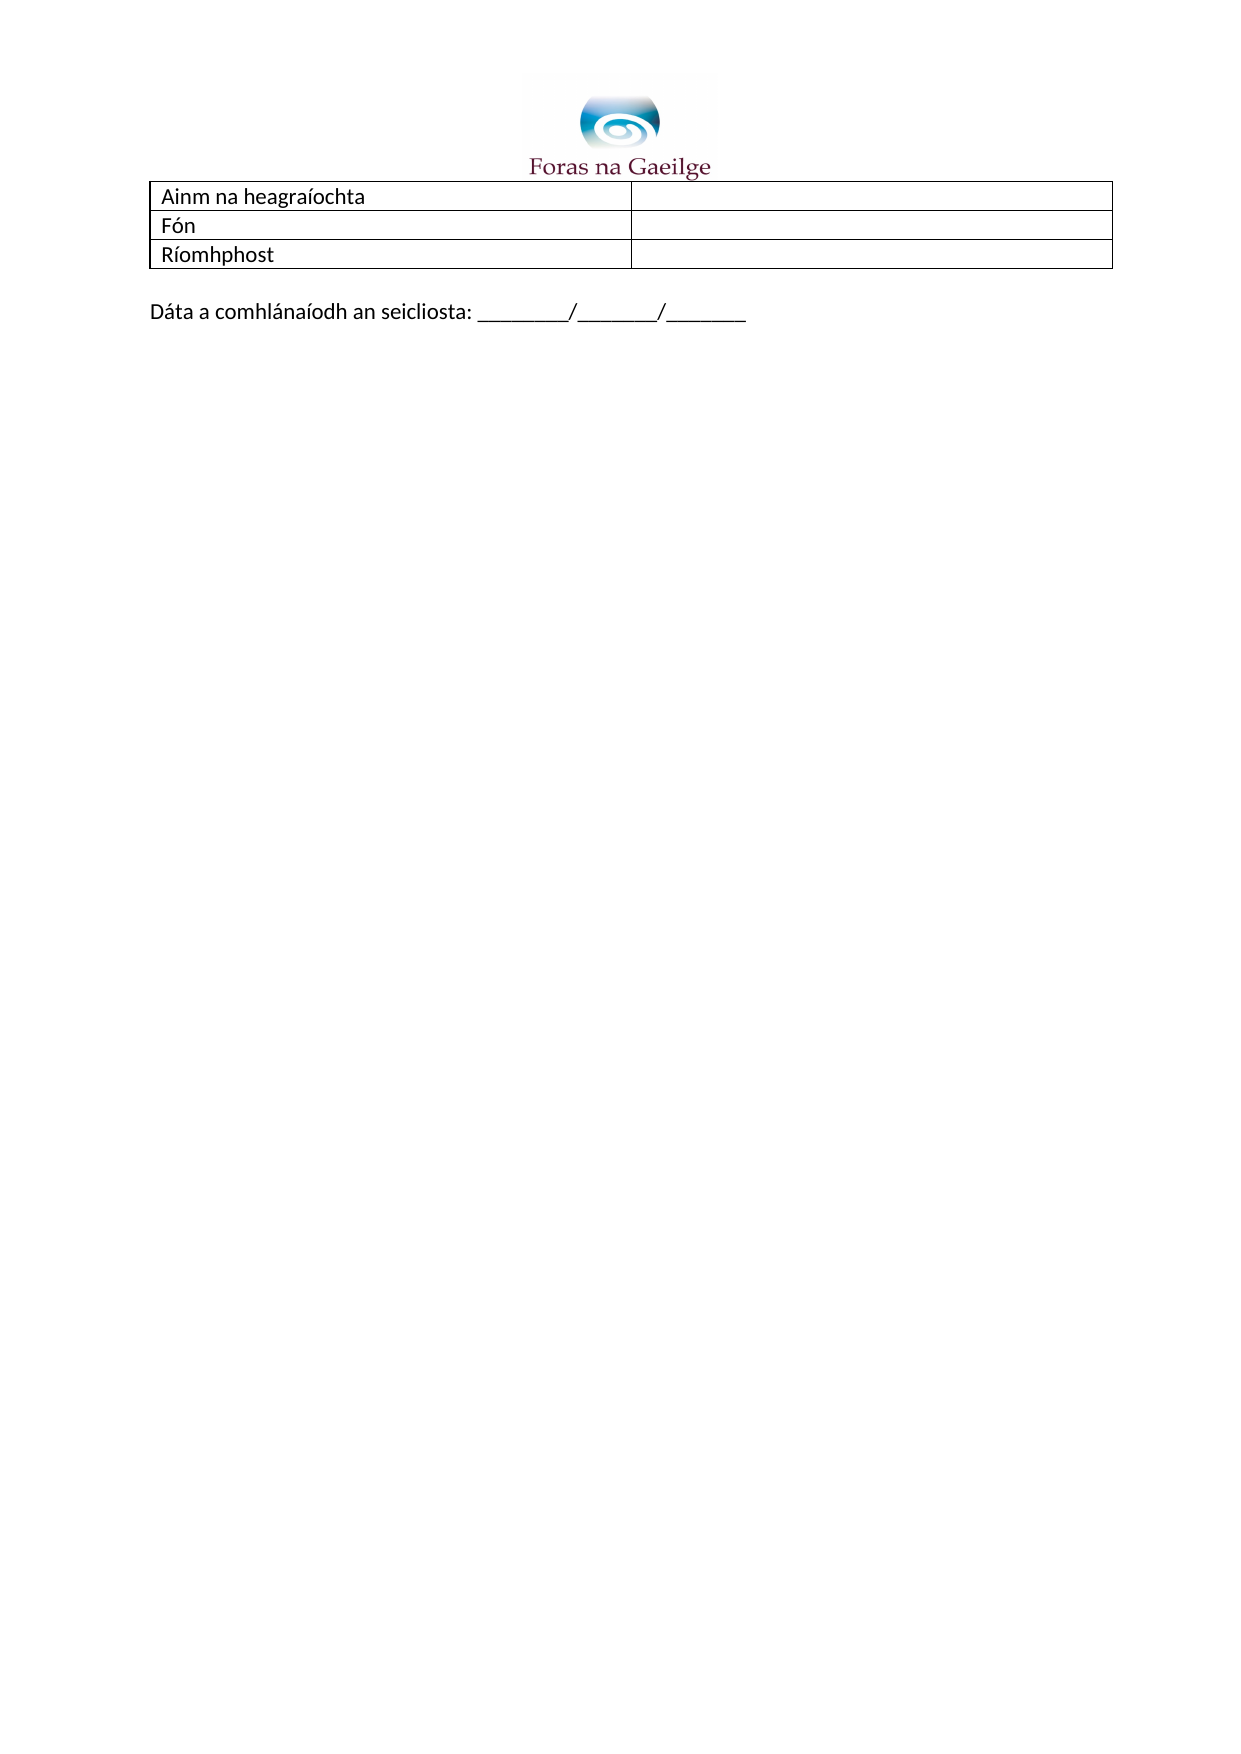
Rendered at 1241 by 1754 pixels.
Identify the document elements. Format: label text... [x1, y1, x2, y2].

table_cell Fón [151, 211, 631, 239]
table_cell [632, 211, 1112, 239]
table_cell Ríomhphost [151, 240, 631, 268]
table_cell Ainm na heagraíochta [151, 182, 631, 210]
picture [522, 73, 718, 181]
table_cell [632, 182, 1112, 210]
text Dáta a comhlánaíodh an seicliosta: ________/_______/_______ [150, 297, 1090, 325]
table_cell [632, 240, 1112, 268]
